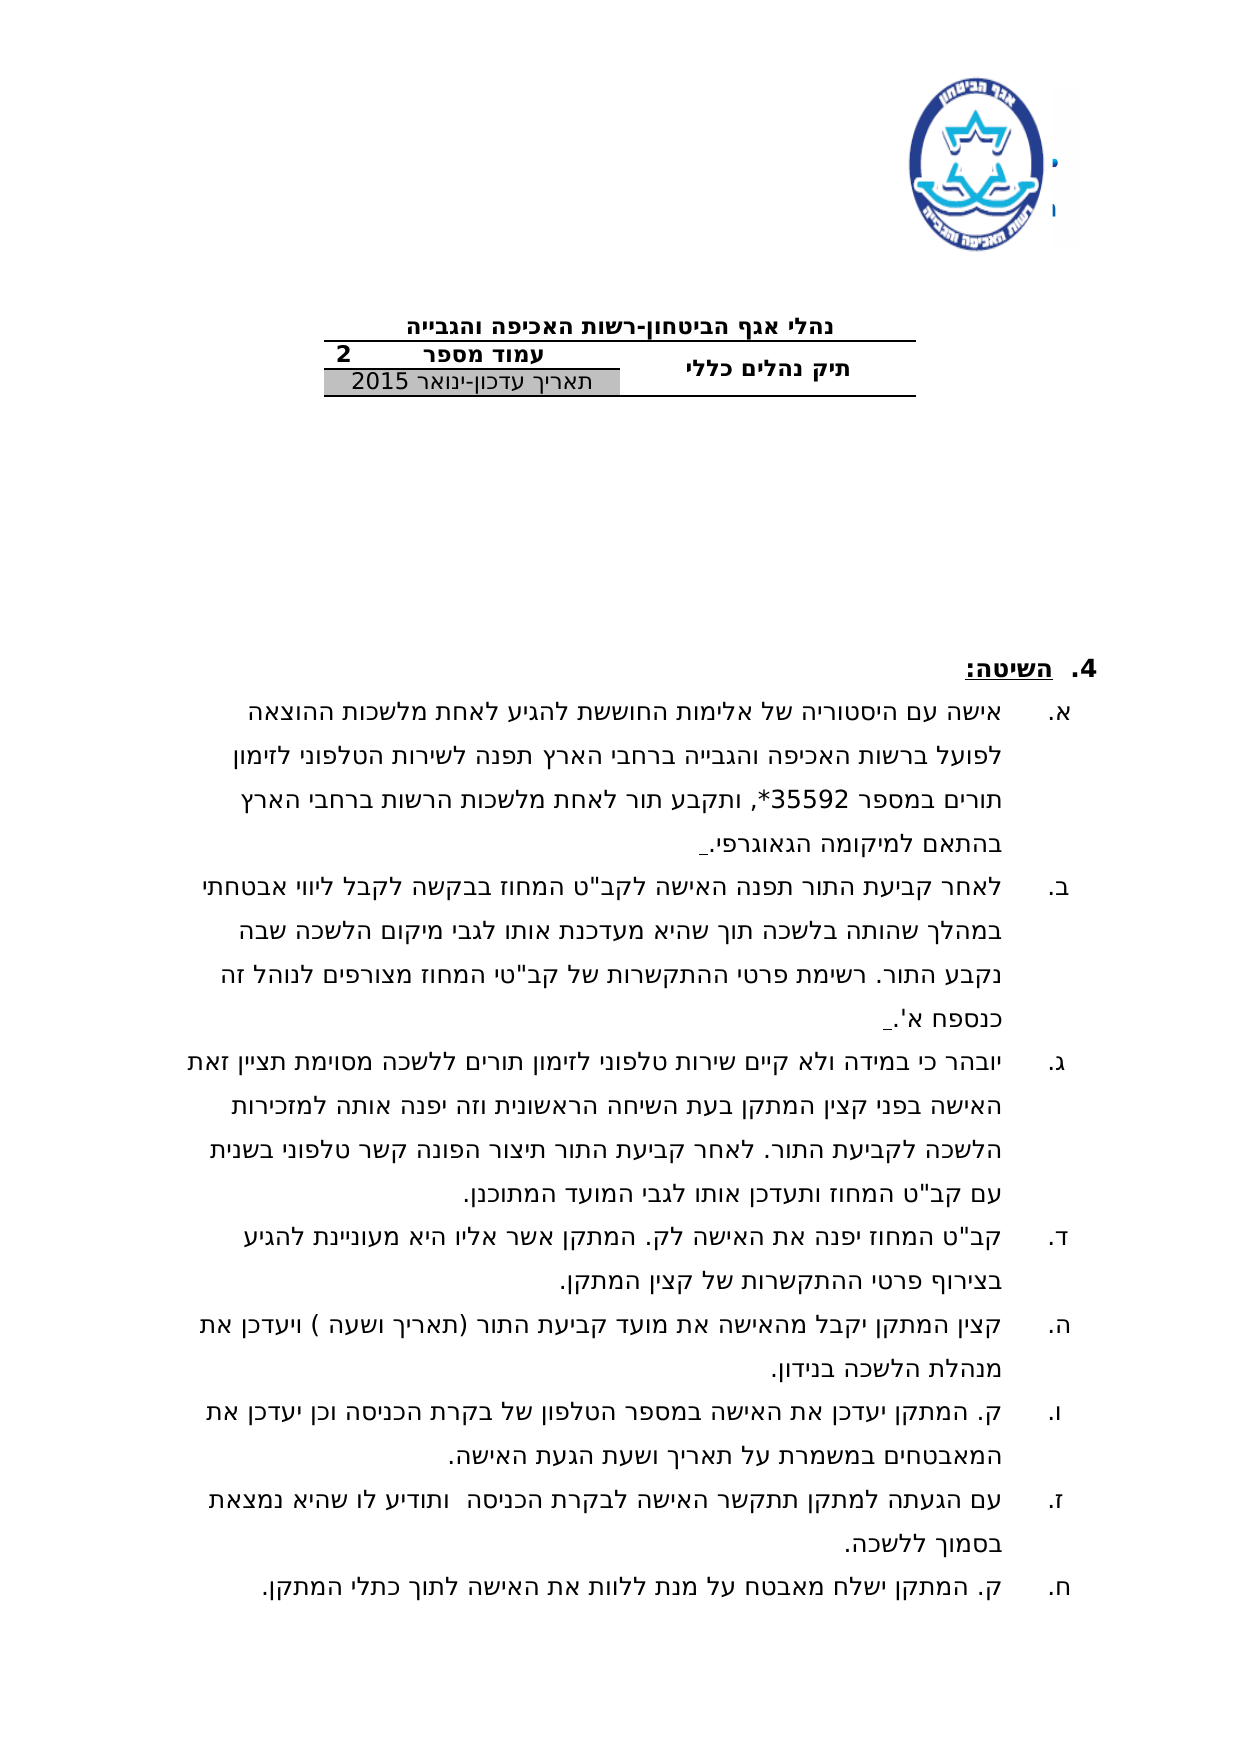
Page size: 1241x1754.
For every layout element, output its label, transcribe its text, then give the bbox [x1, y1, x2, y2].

picture [899, 73, 1082, 257]
list לאחר קביעת התור תפנה האישה לקב"ט המחוז בבקשה לקבל ליווי אבטחתי במהלך שהותה בלשכה תוך שהיא מעדכנת אותו לגבי מיקום הלשכה שבה נקבע התור. רשימת פרטי ההתקשרות של קב"טי המחוז מצורפים לנוהל זה כנספח א'. [187, 872, 1047, 1033]
list קב"ט המחוז יפנה את האישה לק. המתקן אשר אליו היא מעוניינת להגיע בצירוף פרטי ההתקשרות של קצין המתקן. [187, 1222, 1047, 1295]
list עם הגעתה למתקן תתקשר האישה לבקרת הכניסה ותודיע לו שהיא נמצאת בסמוך ללשכה. [187, 1485, 1047, 1558]
list השיטה: [187, 654, 1070, 683]
list ק. המתקן יעדכן את האישה במספר הטלפון של בקרת הכניסה וכן יעדכן את המאבטחים במשמרת על תאריך ושעת הגעת האישה. [187, 1397, 1047, 1470]
list ק. המתקן ישלח מאבטח על מנת ללוות את האישה לתוך כתלי המתקן. [187, 1572, 1047, 1602]
list אישה עם היסטוריה של אלימות החוששת להגיע לאחת מלשכות ההוצאה לפועל ברשות האכיפה והגבייה ברחבי הארץ תפנה לשירות הטלפוני לזימון תורים במספר 35592*, ותקבע תור לאחת מלשכות הרשות ברחבי הארץ בהתאם למיקומה הגאוגרפי. [187, 697, 1047, 858]
list קצין המתקן יקבל מהאישה את מועד קביעת התור (תאריך ושעה ) ויעדכן את מנהלת הלשכה בנידון. [187, 1310, 1047, 1383]
list יובהר כי במידה ולא קיים שירות טלפוני לזימון תורים ללשכה מסוימת תציין זאת האישה בפני קצין המתקן בעת השיחה הראשונית וזה יפנה אותה למזכירות הלשכה לקביעת התור. לאחר קביעת התור תיצור הפונה קשר טלפוני בשנית עם קב"ט המחוז ותעדכן אותו לגבי המועד המתוכנן. [187, 1047, 1047, 1208]
